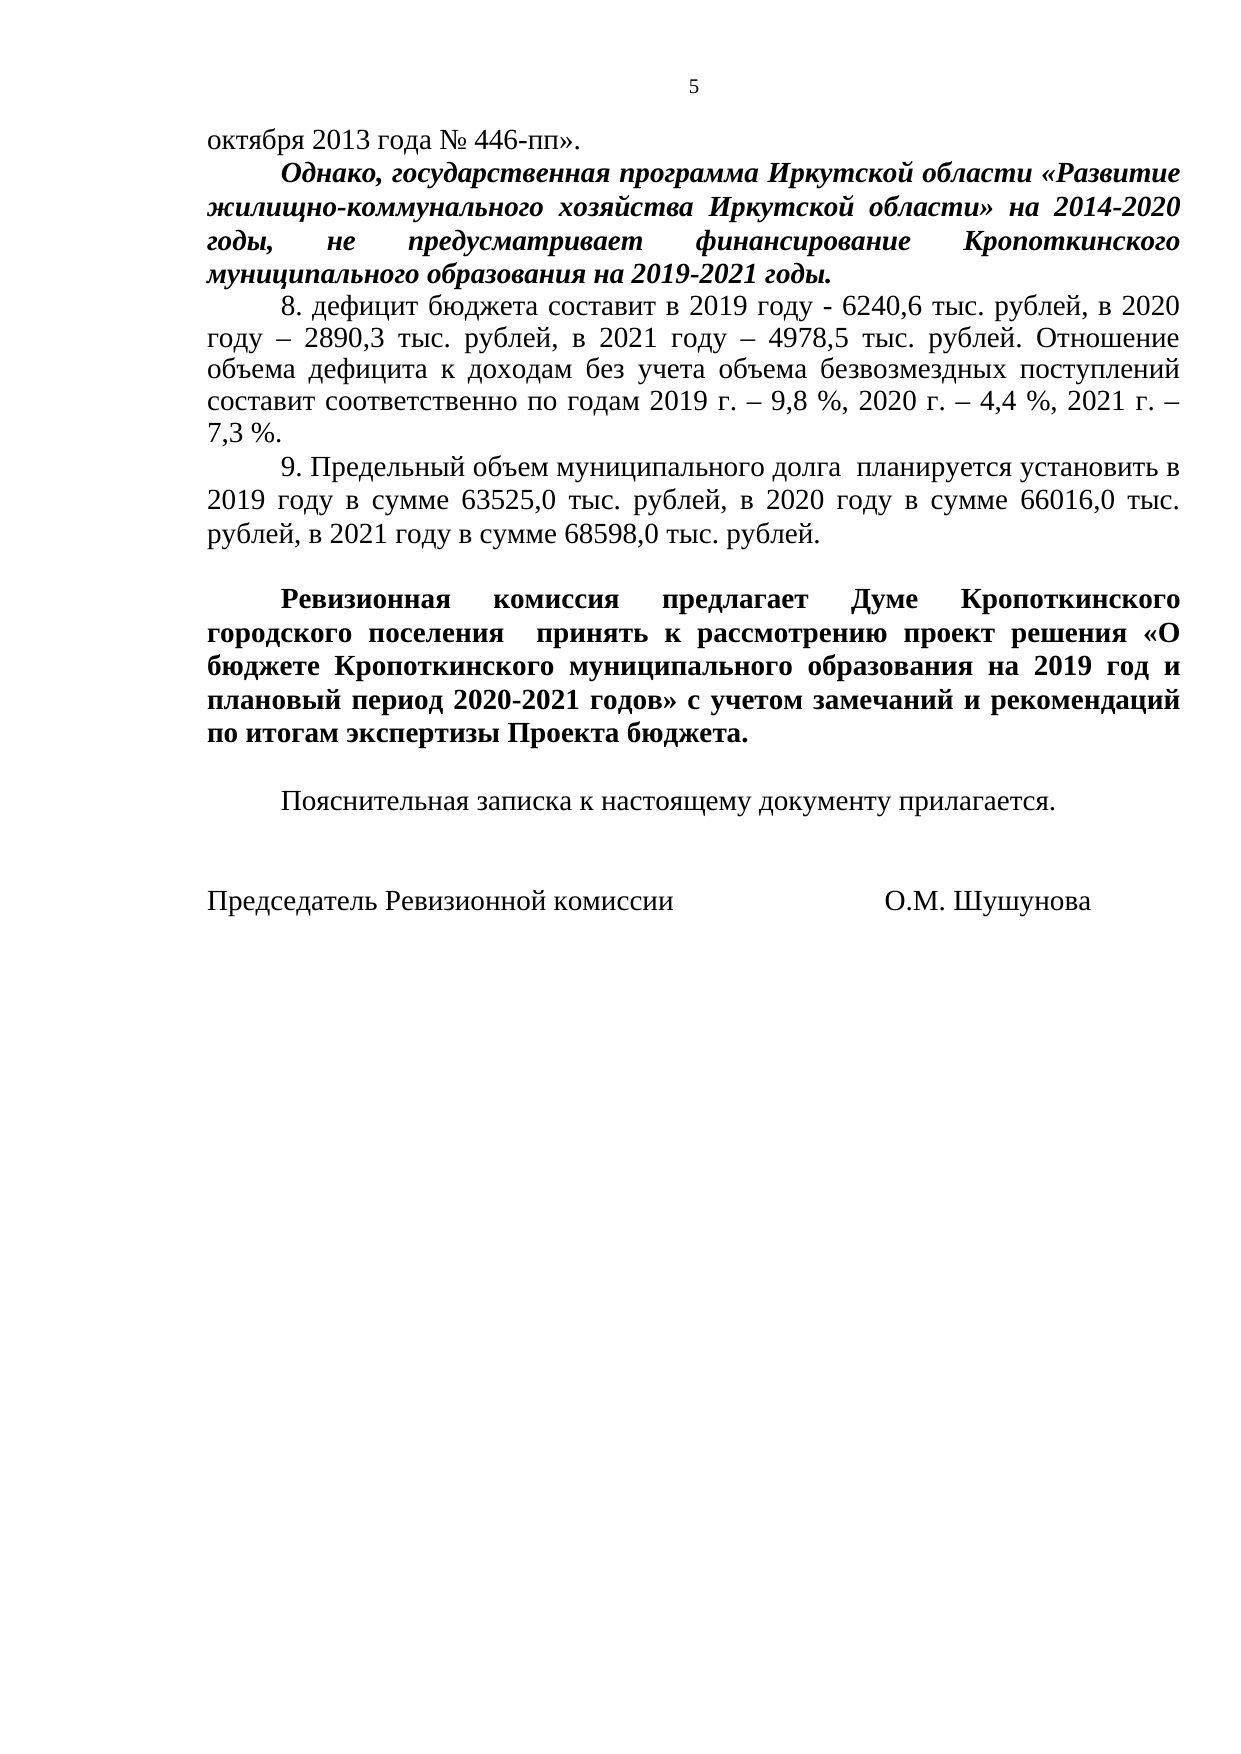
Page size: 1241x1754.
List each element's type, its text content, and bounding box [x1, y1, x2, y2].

text Однако, государственная программа Иркутской области «Развитие жилищно-коммунального хозяйства Иркутской области» на 2014-2020 годы, не предусматривает финансирование Кропоткинского муниципального образования на 2019-2021 годы. [207, 156, 1181, 290]
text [207, 122, 1181, 156]
text Пояснительная записка к настоящему документу прилагается. [207, 783, 1181, 816]
text 8. дефицит бюджета составит в 2019 году - 6240,6 тыс. рублей, в 2020 году – 2890,3 тыс. рублей, в 2021 году – 4978,5 тыс. рублей. Отношение объема дефицита к доходам без учета объема безвозмездных поступлений составит соответственно по годам . – 9,8 %, . – 4,4 %, . – 7,3 %. [207, 290, 1181, 449]
text Ревизионная комиссия предлагает Думе Кропоткинского городского поселения принять к рассмотрению проект решения «О бюджете Кропоткинского муниципального образования на 2019 год и плановый период 2020-2021 годов» с учетом замечаний и рекомендаций по итогам экспертизы Проекта бюджета. [207, 581, 1181, 749]
text Председатель Ревизионной комиссии О.М. Шушунова [207, 883, 1181, 917]
text 9. Предельный объем муниципального долга планируется установить в 2019 году в сумме 63525,0 тыс. рублей, в 2020 году в сумме 66016,0 тыс. рублей, в 2021 году в сумме 68598,0 тыс. рублей. [207, 449, 1181, 549]
